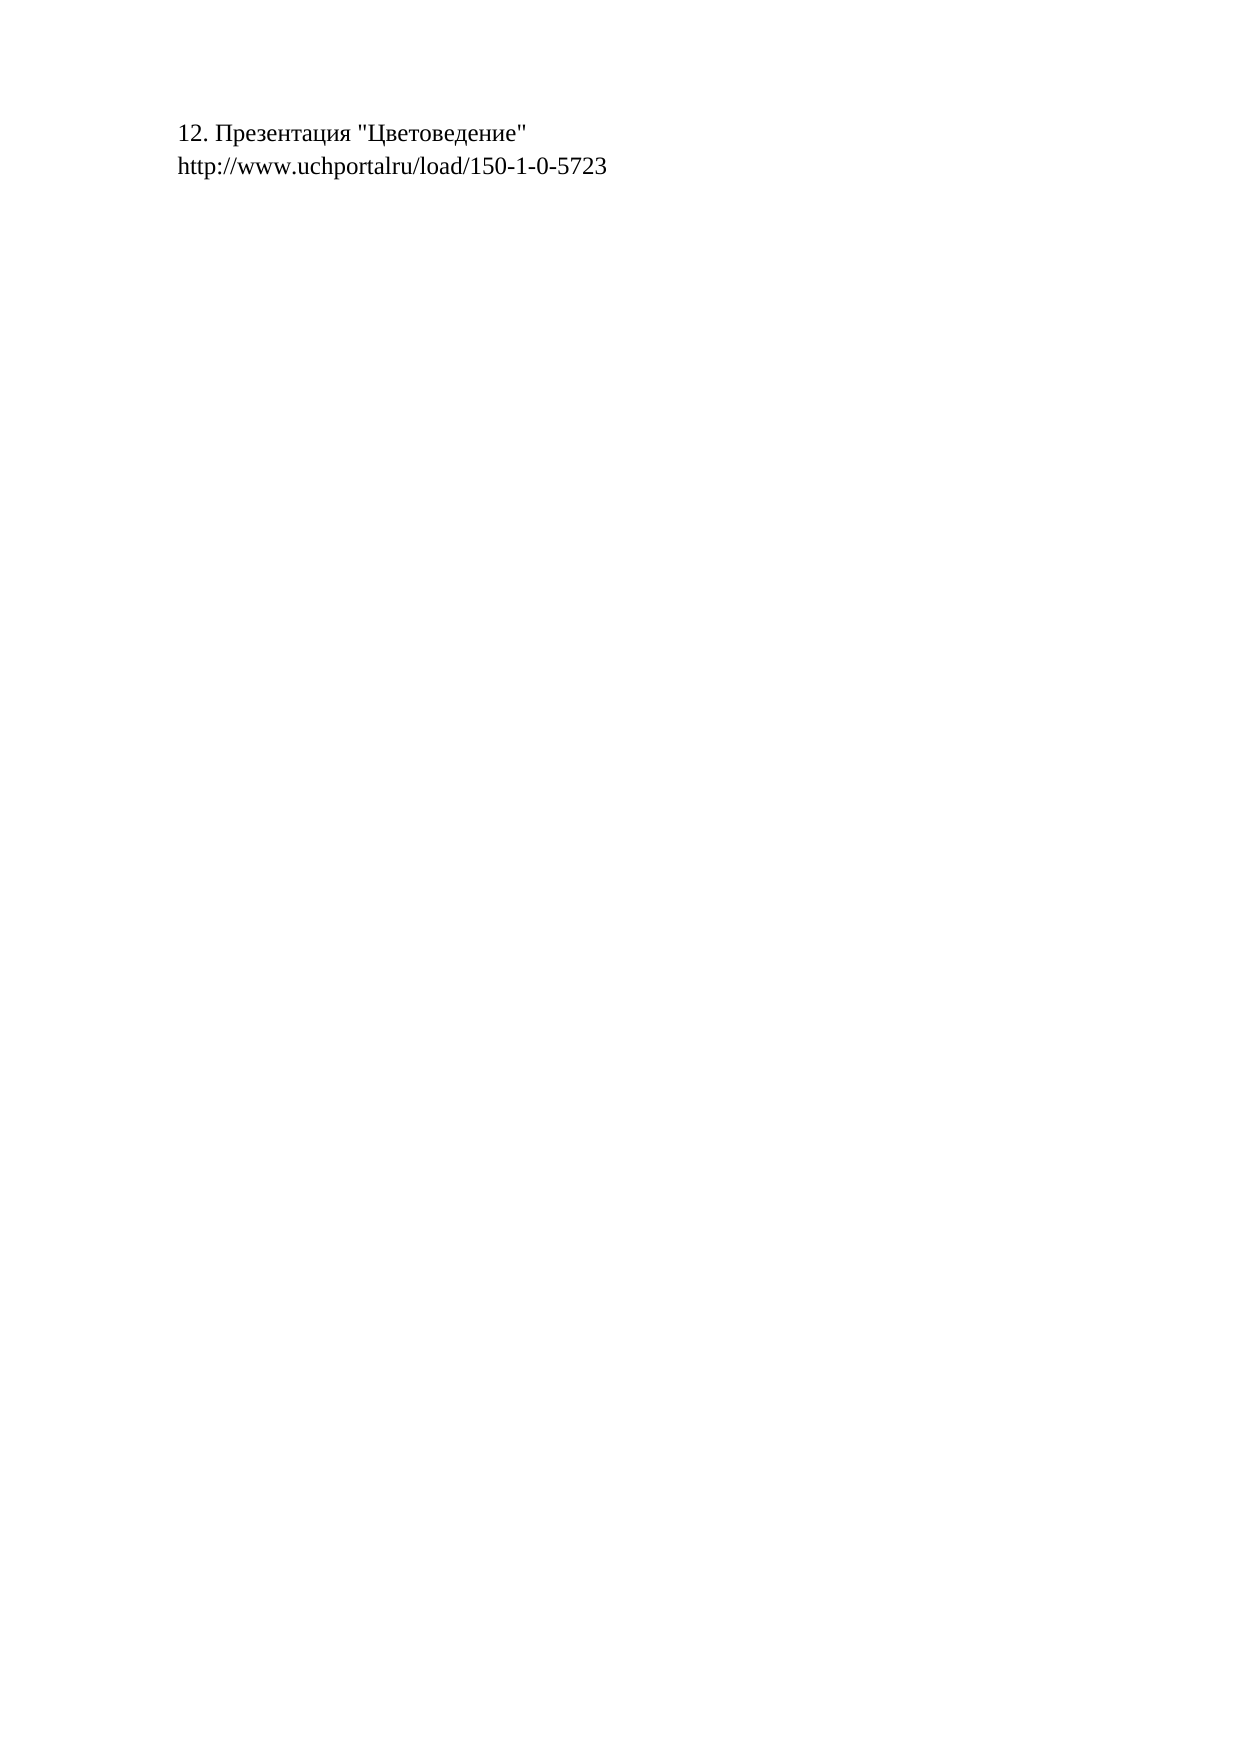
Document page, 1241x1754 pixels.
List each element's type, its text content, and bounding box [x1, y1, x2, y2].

text http://www.uchportalru/load/150-1-0-5723 [177, 151, 1152, 180]
text 12. Презентация "Цветоведение" [177, 118, 1152, 147]
